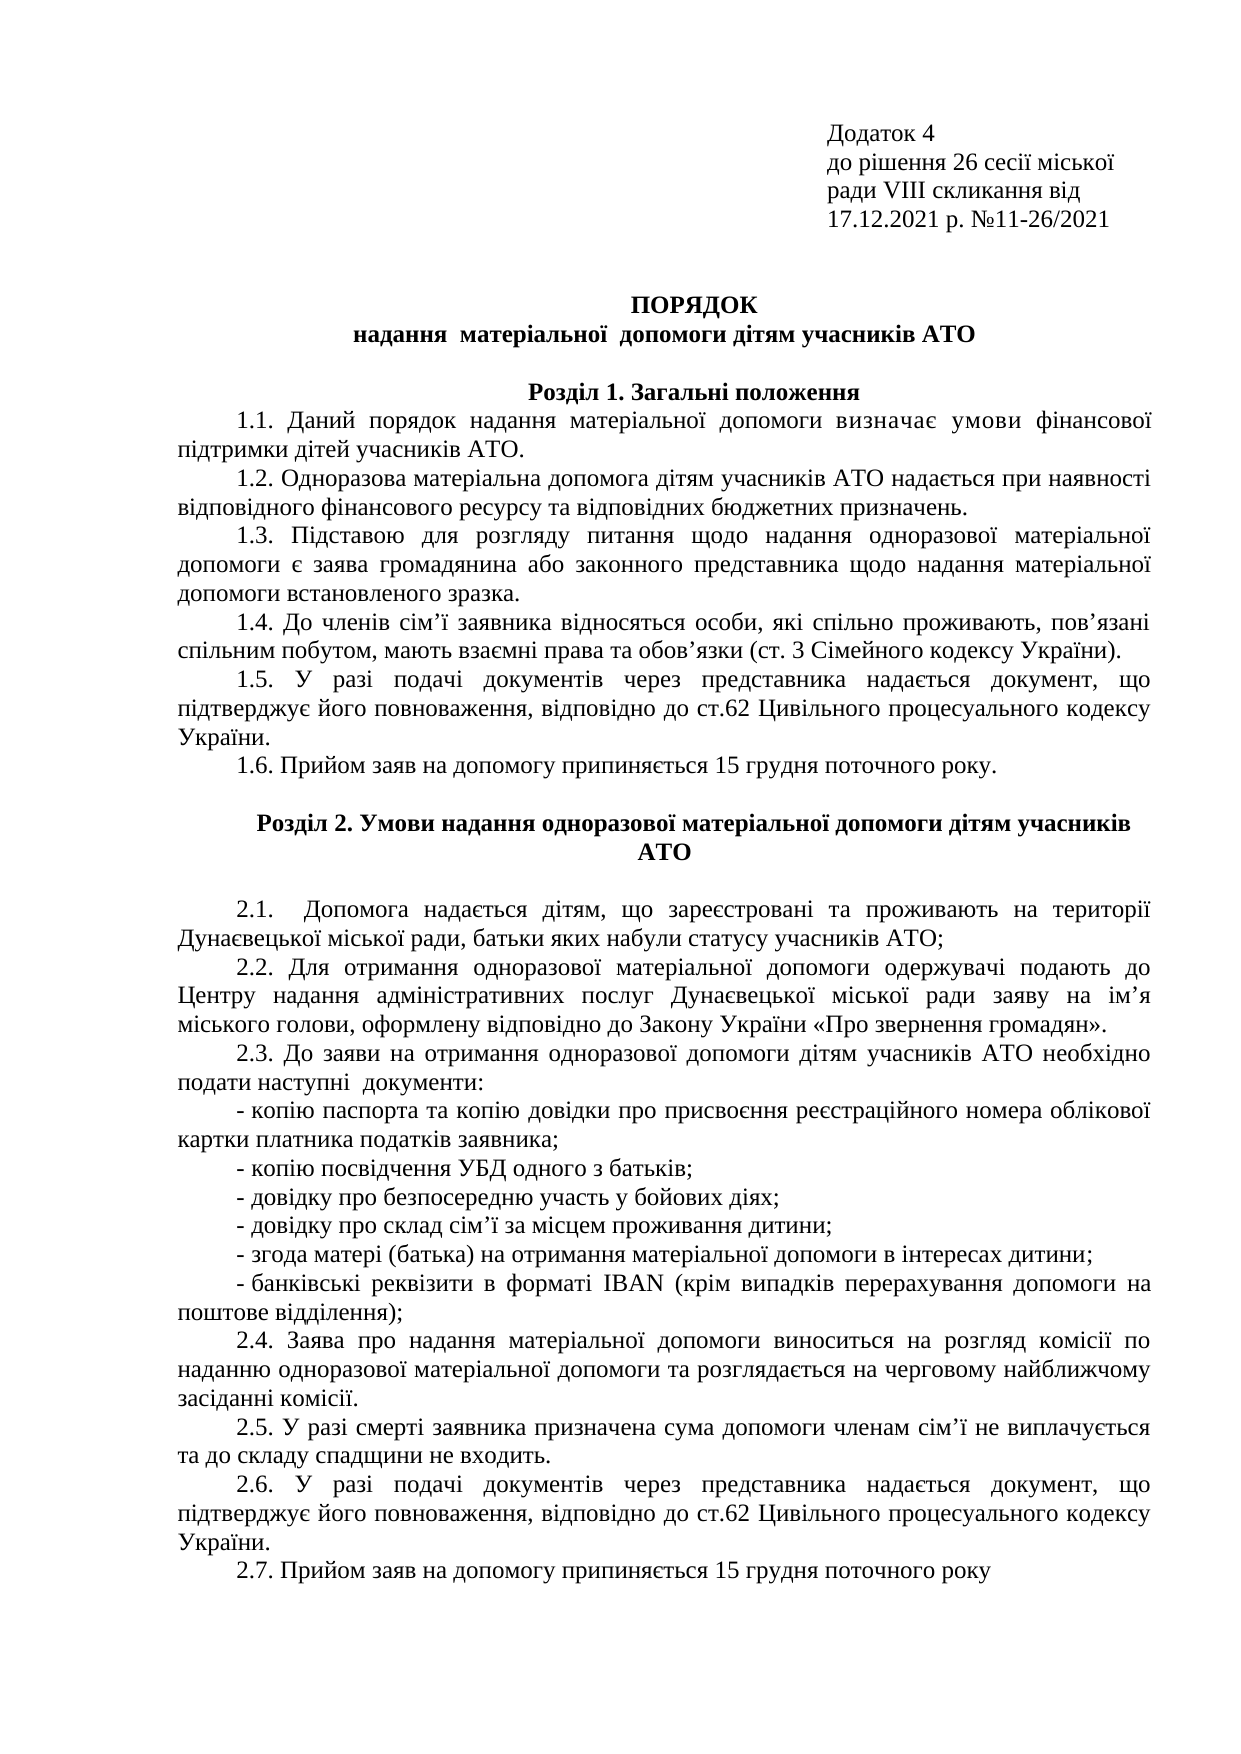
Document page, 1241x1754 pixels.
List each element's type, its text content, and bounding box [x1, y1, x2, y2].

text Розділ 1. Загальні положення [177, 377, 1152, 406]
text 2.2. Для отримання одноразової матеріальної допомоги одержувачі подають до Центру надання адміністративних послуг Дунаєвецької міської ради заяву на ім’я міського голови, оформлену відповідно до Закону України «Про звернення громадян». [177, 952, 1152, 1038]
text 1.3. Підставою для розгляду питання щодо надання одноразової матеріальної допомоги є заява громадянина або законного представника щодо надання матеріальної допомоги встановленого зразка. [177, 521, 1152, 607]
list банківські реквізити в форматі IBAN (крім випадків перерахування допомоги на поштове відділення); [177, 1268, 1152, 1326]
text Розділ 2. Умови надання одноразової матеріальної допомоги дітям учасників АТО [177, 808, 1152, 866]
text 2.5. У разі смерті заявника призначена сума допомоги членам сім’ї не виплачується та до складу спадщини не входить. [177, 1412, 1152, 1469]
text 2.6. У разі подачі документів через представника надається документ, що підтверджує його повноваження, відповідно до ст.62 Цивільного процесуального кодексу України. [177, 1469, 1152, 1556]
text 2.7. Прийом заяв на допомогу припиняється 15 грудня поточного року [177, 1556, 1152, 1584]
text 1.5. У разі подачі документів через представника надається документ, що підтверджує його повноваження, відповідно до ст.62 Цивільного процесуального кодексу України. [177, 664, 1152, 751]
text Додаток 4 [827, 118, 1152, 147]
list довідку про склад сім’ї за місцем проживання дитини; [177, 1211, 1152, 1239]
text 1.6. Прийом заяв на допомогу припиняється 15 грудня поточного року. [177, 751, 1152, 779]
text 1.2. Одноразова матеріальна допомога дітям учасників АТО надається при наявності відповідного фінансового ресурсу та відповідних бюджетних призначень. [177, 463, 1152, 521]
text 2.4. Заява про надання матеріальної допомоги виноситься на розгляд комісії по наданню одноразової матеріальної допомоги та розглядається на черговому найближчому засіданні комісії. [177, 1326, 1152, 1412]
list копію посвідчення УБД одного з батьків; [177, 1153, 1152, 1182]
list згода матері (батька) на отримання матеріальної допомоги в інтересах дитини; [177, 1239, 1152, 1268]
text до рішення 26 сесії міської ради VІІІ скликання від 17.12.2021 р. №11-26/2021 [827, 147, 1152, 233]
list довідку про безпосередню участь у бойових діях; [177, 1182, 1152, 1211]
text 1.1. Даний порядок надання матеріальної допомоги визначає умови фінансової підтримки дітей учасників АТО. [177, 406, 1152, 463]
text 1.4. До членів сім’ї заявника відносяться особи, які спільно проживають, пов’язані спільним побутом, мають взаємні права та обов’язки (ст. 3 Сімейного кодексу України). [177, 607, 1152, 664]
text 2.1. Допомога надається дітям, що зареєстровані та проживають на території Дунаєвецької міської ради, батьки яких набули статусу учасників АТО; [177, 894, 1152, 952]
list копію паспорта та копію довідки про присвоєння реєстраційного номера облікової картки платника податків заявника; [177, 1096, 1152, 1153]
text 2.3. До заяви на отримання одноразової допомоги дітям учасників АТО необхідно подати наступні документи: [177, 1038, 1152, 1096]
text ПОРЯДОК надання матеріальної допомоги дітям учасників АТО [177, 291, 1152, 348]
